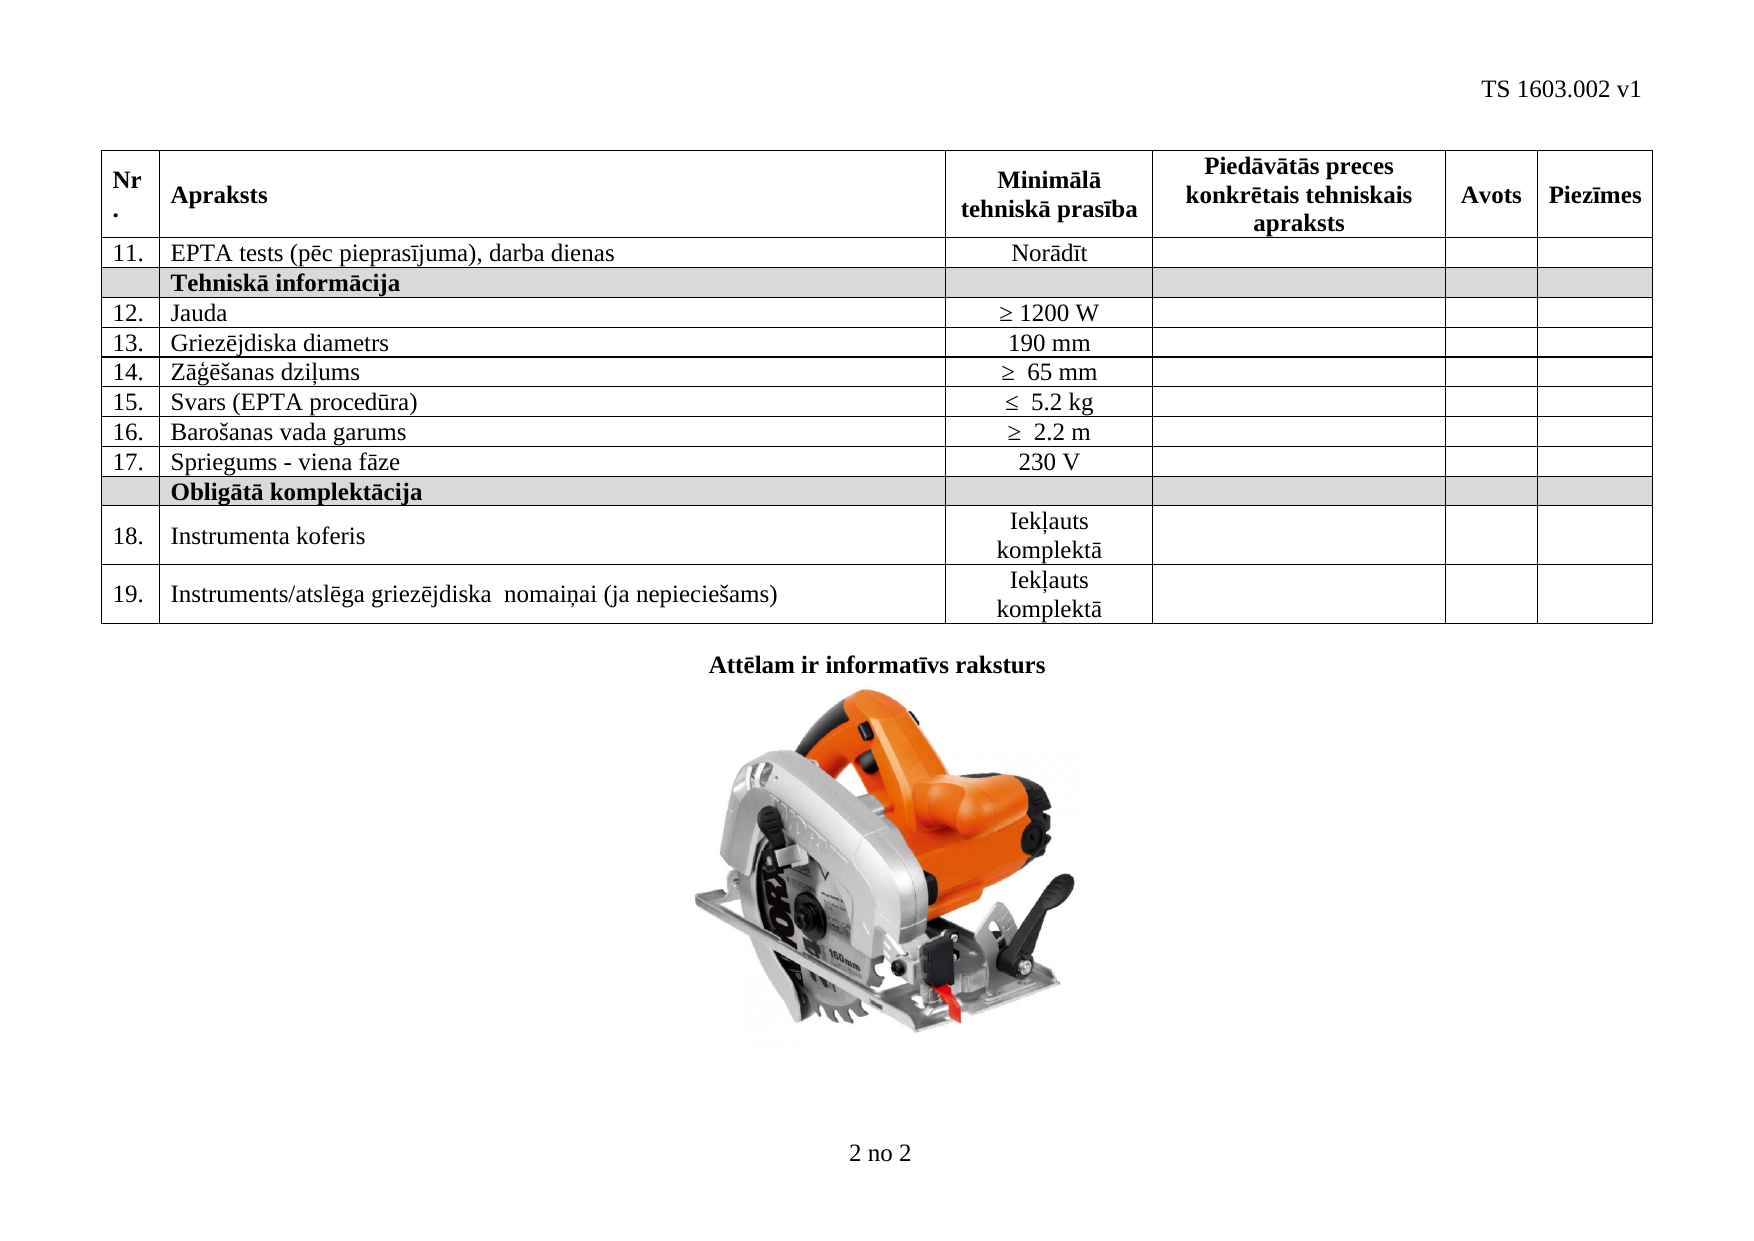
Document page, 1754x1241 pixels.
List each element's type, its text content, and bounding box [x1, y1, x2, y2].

title Attēlam ir informatīvs raksturs [112, 650, 1641, 679]
table_cell [1446, 565, 1537, 622]
table_cell [102, 238, 159, 267]
table_cell [1153, 238, 1445, 267]
table_cell [1153, 506, 1445, 564]
table_cell Zāģēšanas dziļums [160, 358, 945, 386]
table_cell [102, 268, 159, 297]
table_cell Instruments/atslēga griezējdiska nomaiņai (ja nepieciešams) [160, 565, 945, 622]
table_header Avots [1446, 151, 1537, 237]
table_cell Obligātā komplektācija [160, 477, 945, 505]
table_cell [1446, 268, 1537, 297]
table_cell [102, 506, 159, 564]
table_header Piedāvātās preces konkrētais tehniskais apraksts [1153, 151, 1445, 237]
table_cell ≥ 1200 W [946, 298, 1152, 327]
table_cell [1153, 328, 1445, 356]
table_cell Jauda [160, 298, 945, 327]
table_cell Griezējdiska diametrs [160, 328, 945, 356]
table_cell [1538, 328, 1652, 356]
table_cell [1153, 477, 1445, 505]
table_cell [1153, 417, 1445, 446]
table_cell [1538, 417, 1652, 446]
table_cell [1446, 506, 1537, 564]
table_cell [1153, 358, 1445, 386]
table_cell [1538, 447, 1652, 476]
table_cell [1538, 238, 1652, 267]
table_cell [1446, 387, 1537, 416]
table_cell [102, 358, 159, 386]
table_cell Iekļauts komplektā [946, 565, 1152, 622]
table_cell [1153, 387, 1445, 416]
table_cell [1446, 358, 1537, 386]
table_cell Svars (EPTA procedūra) [160, 387, 945, 416]
table_cell [1446, 238, 1537, 267]
table_cell [1538, 477, 1652, 505]
table_cell [1153, 268, 1445, 297]
table_cell [102, 387, 159, 416]
table_cell Tehniskā informācija [160, 268, 945, 297]
table_header Piezīmes [1538, 151, 1652, 237]
table_cell [1446, 328, 1537, 356]
table_cell [102, 565, 159, 622]
table_cell [1538, 358, 1652, 386]
table_header Apraksts [160, 151, 945, 237]
table_cell Iekļauts komplektā [946, 506, 1152, 564]
table_cell [1446, 417, 1537, 446]
table_cell [1538, 298, 1652, 327]
table_cell Instrumenta koferis [160, 506, 945, 564]
table_cell [102, 417, 159, 446]
table_cell [1153, 298, 1445, 327]
table_cell [1538, 387, 1652, 416]
table_cell [1538, 565, 1652, 622]
table_cell [1446, 447, 1537, 476]
table_header Nr. [102, 151, 159, 237]
table_cell [1446, 477, 1537, 505]
table_cell [102, 328, 159, 356]
table_cell [946, 268, 1152, 297]
table_cell 230 V [946, 447, 1152, 476]
table_cell [1153, 447, 1445, 476]
table_cell [102, 477, 159, 505]
table_cell EPTA tests (pēc pieprasījuma), darba dienas [160, 238, 945, 267]
table_cell [1153, 565, 1445, 622]
table_cell ≤ 5.2 kg [946, 387, 1152, 416]
table_cell [1446, 298, 1537, 327]
table_cell [102, 447, 159, 476]
picture [673, 678, 1080, 1048]
table_cell 190 mm [946, 328, 1152, 356]
table_cell [1538, 506, 1652, 564]
table_cell Norādīt [946, 238, 1152, 267]
table_cell [946, 477, 1152, 505]
table_cell Barošanas vada garums [160, 417, 945, 446]
table_cell ≥ 2.2 m [946, 417, 1152, 446]
table_cell ≥ 65 mm [946, 358, 1152, 386]
table_cell [102, 298, 159, 327]
table_header Minimālā tehniskā prasība [946, 151, 1152, 237]
table_cell Spriegums - viena fāze [160, 447, 945, 476]
table_cell [1538, 268, 1652, 297]
